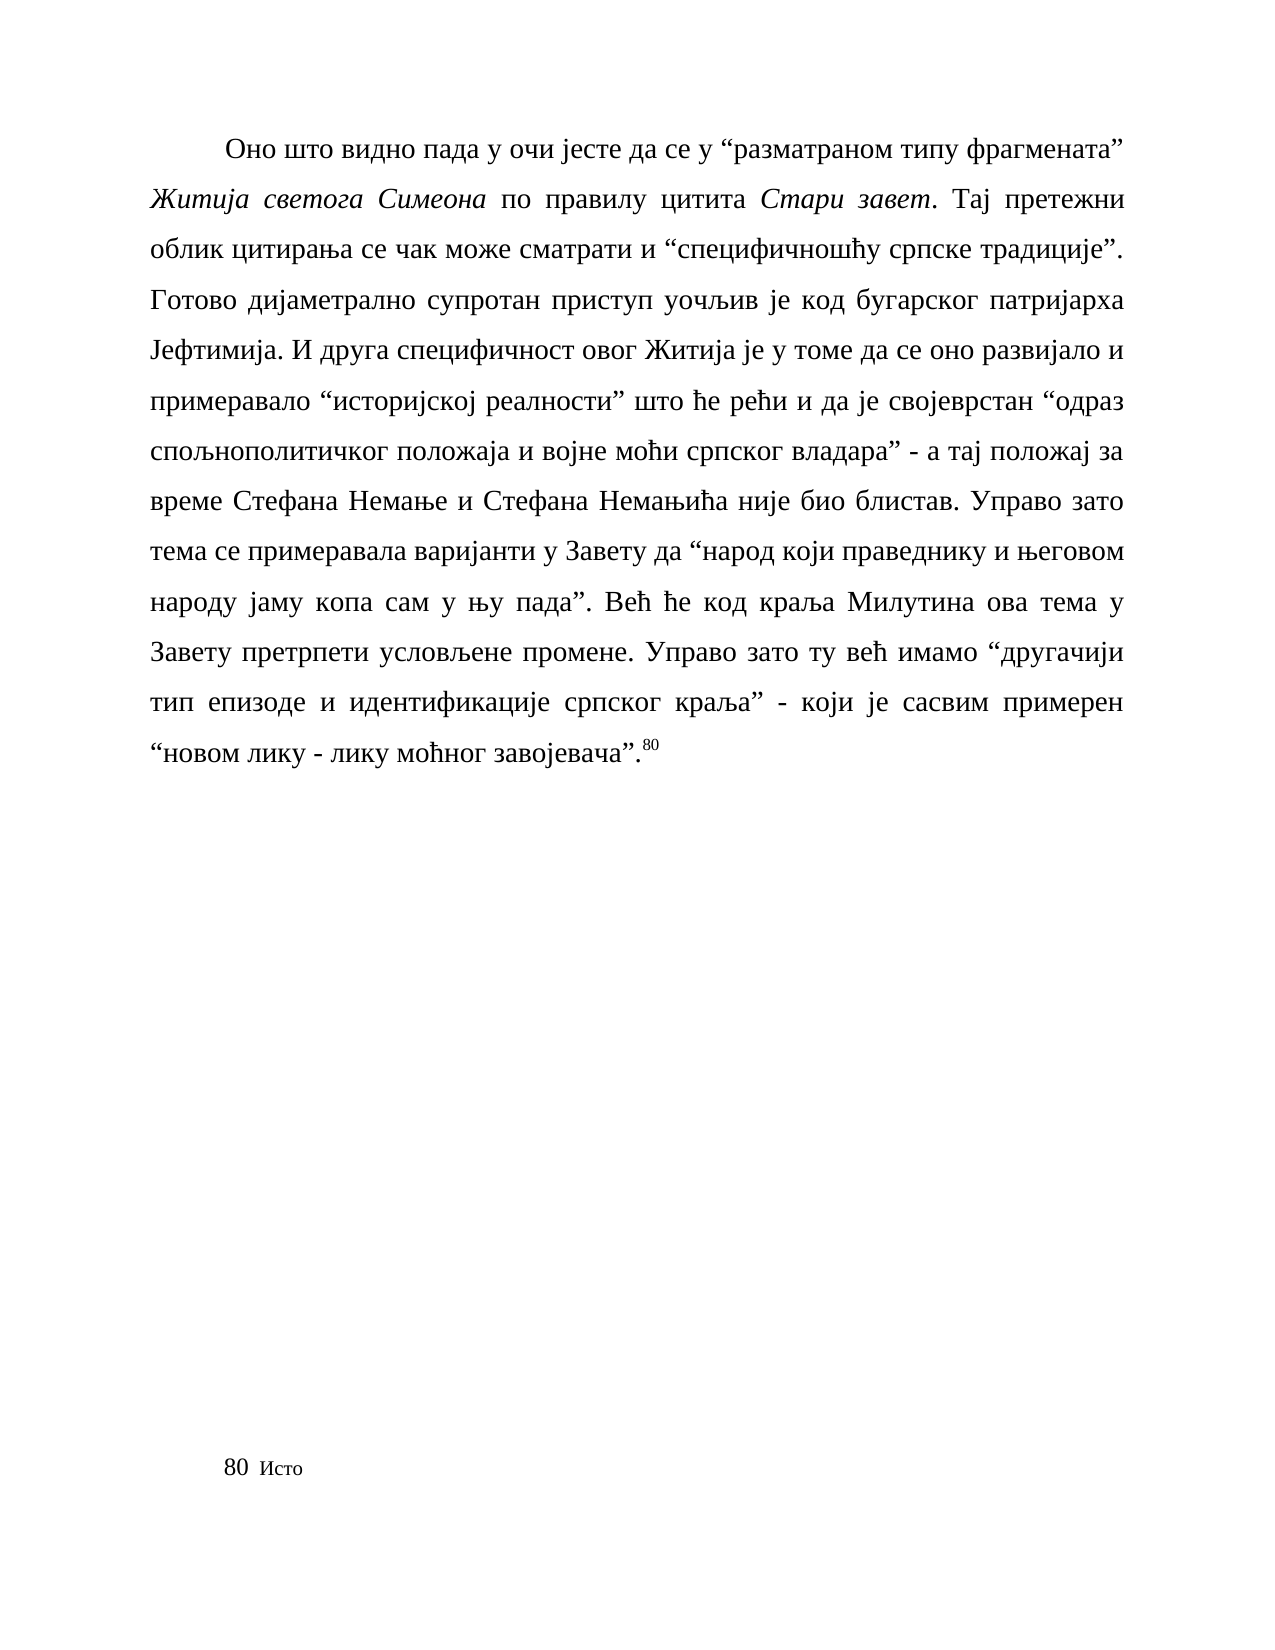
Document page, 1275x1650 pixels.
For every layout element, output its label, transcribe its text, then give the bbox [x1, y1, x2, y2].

text Оно што видно пада у очи јесте да се у “разматраном типу фрагмената” Житија светога Симеона по правилу цитита Стари завет. Тај претежни облик цитирања се чак може сматрати и “специфичношћу српске традиције”. Готово дијаметрално супротан приступ уочљив је код бугарског патријарха Јефтимија. И друга специфичност овог Житија је у томе да се оно развијало и примеравало “историјској реалности” што ће рећи и да је својеврстан “одраз спољнополитичког положаја и војне моћи српског владара” - а тај положај за време Стефана Немање и Стефана Немањића није био блистав. Управо зато тема се примеравала варијанти у Завету да “народ који праведнику и његовом народу јаму копа сам у њу пада”. Већ ће код краља Милутина ова тема у Завету претрпети условљене промене. Управо зато ту већ имамо “другачији тип епизоде и идентификације српског краља” - који је сасвим примерен “новом лику - лику моћног завојевача”. [150, 131, 1125, 768]
